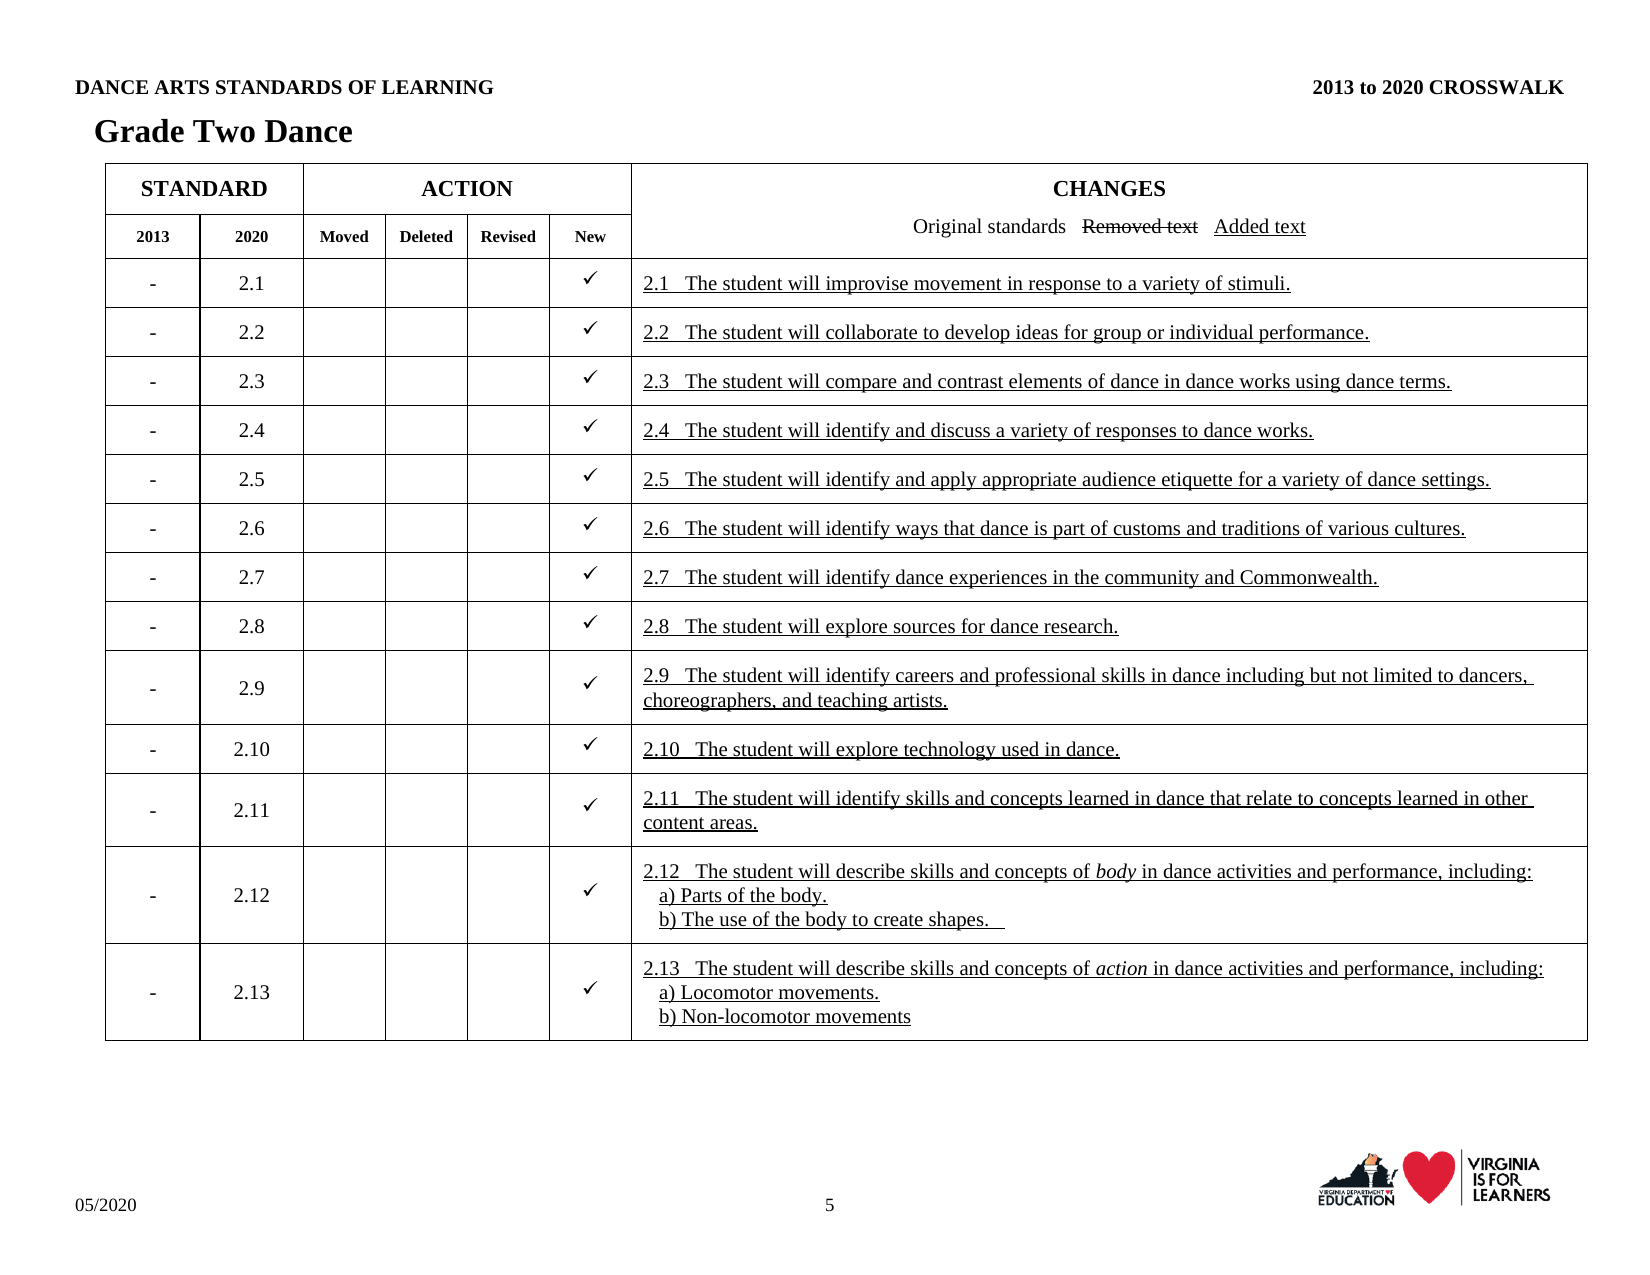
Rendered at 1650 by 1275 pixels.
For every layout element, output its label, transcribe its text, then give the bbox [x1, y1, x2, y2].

table_cell [468, 725, 549, 773]
table_cell 2.3 The student will compare and contrast elements of dance in dance works using dance terms. [632, 357, 1587, 405]
table_cell [550, 651, 631, 723]
table_cell [304, 725, 385, 773]
table_cell [304, 651, 385, 723]
table_cell [550, 259, 631, 307]
table_cell [550, 602, 631, 650]
table_cell 2.13 [201, 944, 303, 1040]
table_cell - [106, 651, 199, 723]
table_cell - [106, 774, 199, 846]
table_cell Deleted [386, 215, 467, 258]
table_cell 2.9 The student will identify careers and professional skills in dance including but not limited to dancers, choreographers, and teaching artists. [632, 651, 1587, 723]
table_cell [304, 259, 385, 307]
table_cell 2.1 The student will improvise movement in response to a variety of stimuli. [632, 259, 1587, 307]
table_cell - [106, 308, 199, 356]
table_cell [550, 455, 631, 503]
table_cell [304, 602, 385, 650]
table_cell [386, 847, 467, 943]
table_cell [550, 774, 631, 846]
table_cell 2.8 The student will explore sources for dance research. [632, 602, 1587, 650]
table_cell 2.12 [201, 847, 303, 943]
table_cell 2.4 The student will identify and discuss a variety of responses to dance works. [632, 406, 1587, 454]
table_cell 2.2 The student will collaborate to develop ideas for group or individual performance. [632, 308, 1587, 356]
table_cell 2.5 The student will identify and apply appropriate audience etiquette for a variety of dance settings. [632, 455, 1587, 503]
table_cell 2.5 [201, 455, 303, 503]
table_cell - [106, 455, 199, 503]
table_cell 2.7 The student will identify dance experiences in the community and Commonwealth. [632, 553, 1587, 601]
table_cell [386, 455, 467, 503]
table_cell [386, 725, 467, 773]
table_cell - [106, 504, 199, 552]
table_cell 2.7 [201, 553, 303, 601]
table_cell 2.4 [201, 406, 303, 454]
table_cell [304, 553, 385, 601]
table_cell [550, 504, 631, 552]
text Grade Two Dance [94, 112, 1575, 150]
table_cell [550, 944, 631, 1040]
table_cell - [106, 406, 199, 454]
table_cell 2.3 [201, 357, 303, 405]
table_cell [550, 725, 631, 773]
table_cell [468, 774, 549, 846]
table_cell 2.6 [201, 504, 303, 552]
table_cell [304, 944, 385, 1040]
table_cell [304, 406, 385, 454]
table_cell New [550, 215, 631, 258]
table_cell [386, 504, 467, 552]
table_cell 2.13 The student will describe skills and concepts of action in dance activities and performance, including: a) Locomotor movements. b) Non-locomotor movements [632, 944, 1587, 1040]
table_cell - [106, 725, 199, 773]
table_cell 2.8 [201, 602, 303, 650]
table_cell 2.9 [201, 651, 303, 723]
table_cell [550, 357, 631, 405]
table_cell 2.11 [201, 774, 303, 846]
table_cell 2013 [106, 215, 199, 258]
table_cell 2.10 [201, 725, 303, 773]
table_cell [304, 308, 385, 356]
table_cell [386, 944, 467, 1040]
table_cell - [106, 357, 199, 405]
table_cell - [106, 602, 199, 650]
table_cell 2020 [201, 215, 303, 258]
table_cell - [106, 944, 199, 1040]
table_cell [468, 944, 549, 1040]
table_cell Moved [304, 215, 385, 258]
table_cell [386, 602, 467, 650]
table_cell 2.10 The student will explore technology used in dance. [632, 725, 1587, 773]
table_cell [468, 357, 549, 405]
table_cell 2.11 The student will identify skills and concepts learned in dance that relate to concepts learned in other content areas. [632, 774, 1587, 846]
table_cell [468, 651, 549, 723]
table_cell [468, 259, 549, 307]
table_cell 2.2 [201, 308, 303, 356]
table_cell [386, 651, 467, 723]
table_cell [468, 602, 549, 650]
table_cell [386, 308, 467, 356]
table_cell 2.1 [201, 259, 303, 307]
table_cell [550, 308, 631, 356]
table_cell [468, 455, 549, 503]
table_cell [304, 455, 385, 503]
table_cell [386, 406, 467, 454]
table_cell [304, 504, 385, 552]
table_cell [304, 357, 385, 405]
picture [1312, 1146, 1555, 1211]
table_cell [386, 774, 467, 846]
table_cell [468, 308, 549, 356]
table_cell - [106, 847, 199, 943]
table_cell - [106, 259, 199, 307]
table_cell [468, 553, 549, 601]
table_header CHANGES Original standards Removed text Added text [632, 164, 1587, 258]
table_cell 2.6 The student will identify ways that dance is part of customs and traditions of various cultures. [632, 504, 1587, 552]
table_cell [550, 847, 631, 943]
table_cell [468, 847, 549, 943]
table_cell [468, 406, 549, 454]
table_cell [550, 553, 631, 601]
table_cell 2.12 The student will describe skills and concepts of body in dance activities and performance, including: a) Parts of the body. b) The use of the body to create shapes. [632, 847, 1587, 943]
table_cell [468, 504, 549, 552]
table_header STANDARD [106, 164, 303, 214]
table_cell Revised [468, 215, 549, 258]
table_cell [304, 847, 385, 943]
table_header ACTION [304, 164, 631, 214]
table_cell [386, 553, 467, 601]
table_cell [386, 357, 467, 405]
table_cell - [106, 553, 199, 601]
table_cell [304, 774, 385, 846]
table_cell [386, 259, 467, 307]
table_cell [550, 406, 631, 454]
